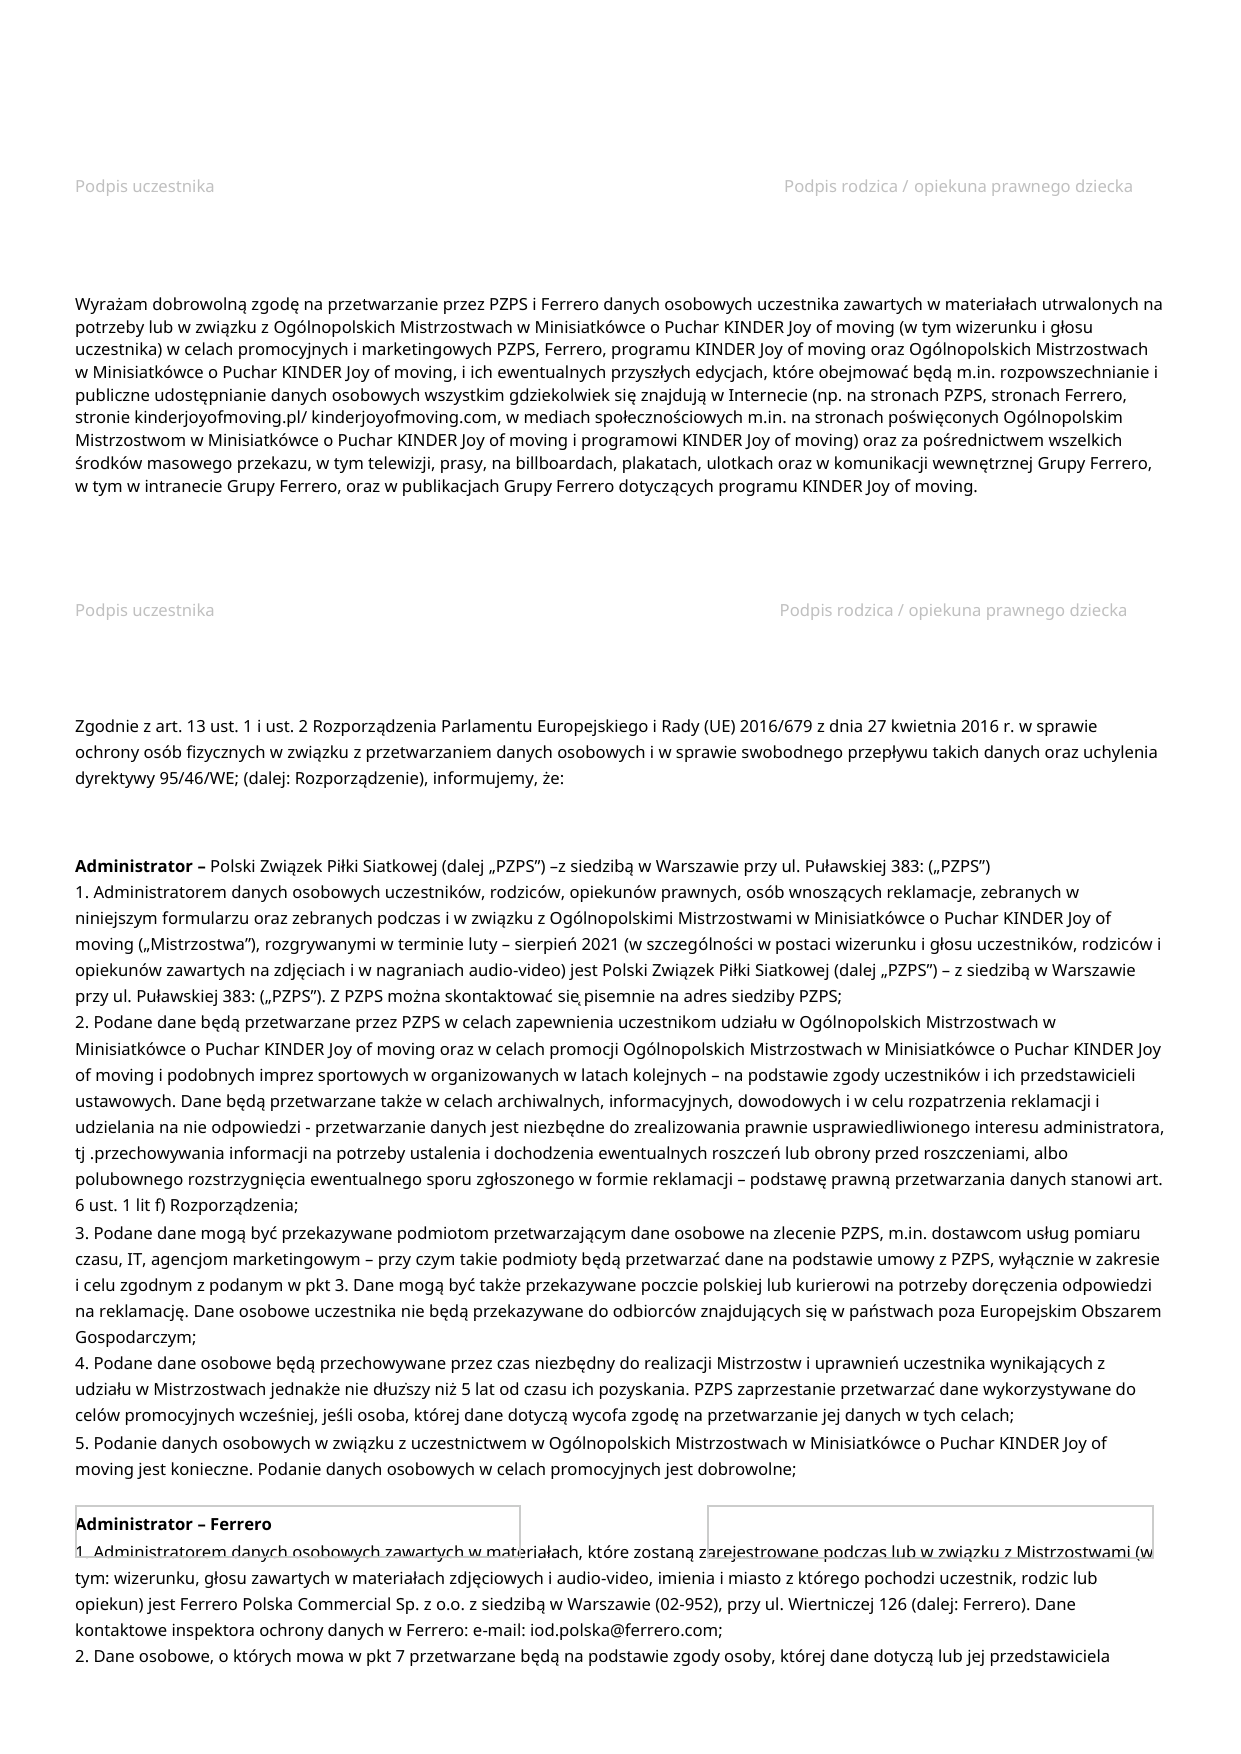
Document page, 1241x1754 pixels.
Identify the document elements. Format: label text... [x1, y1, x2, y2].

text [75, 1540, 1165, 1667]
text Podpis uczestnika Podpis rodzica / opiekuna prawnego dziecka [75, 174, 1165, 220]
text 5. Podanie danych osobowych w związku z uczestnictwem w Ogólnopolskich Mistrzostwach w Minisiatkówce o Puchar KINDER Joy of moving jest konieczne. Podanie danych osobowych w celach promocyjnych jest dobrowolne; [75, 1432, 1165, 1481]
text Zgodnie z art. 13 ust. 1 i ust. 2 Rozporządzenia Parlamentu Europejskiego i Rady (UE) 2016/679 z dnia 27 kwietnia 2016 r. w sprawie ochrony osób fizycznych w związku z przetwarzaniem danych osobowych i w sprawie swobodnego przepływu takich danych oraz uchylenia dyrektywy 95/46/WE; (dalej: Rozporządzenie), informujemy, że: [75, 714, 1165, 825]
text Podpis uczestnika Podpis rodzica / opiekuna prawnego dziecka [75, 598, 1165, 644]
text Administrator – Polski Związek Piłki Siatkowej (dalej „PZPS”) –z siedzibą w Warszawie przy ul. Puławskiej 383: („PZPS”) 1. Administratorem danych osobowych uczestników, rodziców, opiekunów prawnych, osób wnoszących reklamacje, zebranych w niniejszym formularzu oraz zebranych podczas i w związku z Ogólnopolskimi Mistrzostwami w Minisiatkówce o Puchar KINDER Joy of moving („Mistrzostwa”), rozgrywanymi w terminie luty – sierpień 2021 (w szczególności w postaci wizerunku i głosu uczestników, rodziców i opiekunów zawartych na zdjęciach i w nagraniach audio-video) jest Polski Związek Piłki Siatkowej (dalej „PZPS”) – z siedzibą w Warszawie przy ul. Puławskiej 383: („PZPS”). Z PZPS można skontaktować się pisemnie na adres siedziby PZPS; 2. Podane dane będą przetwarzane przez PZPS w celach zapewnienia uczestnikom udziału w Ogólnopolskich Mistrzostwach w Minisiatkówce o Puchar KINDER Joy of moving oraz w celach promocji Ogólnopolskich Mistrzostwach w Minisiatkówce o Puchar KINDER Joy of moving i podobnych imprez sportowych w organizowanych w latach kolejnych – na podstawie zgody uczestników i ich przedstawicieli ustawowych. Dane będą przetwarzane także w celach archiwalnych, informacyjnych, dowodowych i w celu rozpatrzenia reklamacji i udzielania na nie odpowiedzi - przetwarzanie danych jest niezbędne do zrealizowania prawnie usprawiedliwionego interesu administratora, tj .przechowywania informacji na potrzeby ustalenia i dochodzenia ewentualnych roszczeń lub obrony przed roszczeniami, albo polubownego rozstrzygnięcia ewentualnego sporu zgłoszonego w formie reklamacji – podstawę prawną przetwarzania danych stanowi art. 6 ust. 1 lit f) Rozporządzenia; [75, 855, 1165, 1216]
text Wyrażam dobrowolną zgodę na przetwarzanie przez PZPS i Ferrero danych osobowych uczestnika zawartych w materiałach utrwalonych na potrzeby lub w związku z Ogólnopolskich Mistrzostwach w Minisiatkówce o Puchar KINDER Joy of moving (w tym wizerunku i głosu uczestnika) w celach promocyjnych i marketingowych PZPS, Ferrero, programu KINDER Joy of moving oraz Ogólnopolskich Mistrzostwach w Minisiatkówce o Puchar KINDER Joy of moving, i ich ewentualnych przyszłych edycjach, które obejmować będą m.in. rozpowszechnianie i publiczne udostępnianie danych osobowych wszystkim gdziekolwiek się znajdują w Internecie (np. na stronach PZPS, stronach Ferrero, stronie kinderjoyofmoving.pl/ kinderjoyofmoving.com, w mediach społecznościowych m.in. na stronach poświęconych Ogólnopolskim Mistrzostwom w Minisiatkówce o Puchar KINDER Joy of moving i programowi KINDER Joy of moving) oraz za pośrednictwem wszelkich środków masowego przekazu, w tym telewizji, prasy, na billboardach, plakatach, ulotkach oraz w komunikacji wewnętrznej Grupy Ferrero, w tym w intranecie Grupy Ferrero, oraz w publikacjach Grupy Ferrero dotyczących programu KINDER Joy of moving. [75, 292, 1165, 497]
text 3. Podane dane mogą być przekazywane podmiotom przetwarzającym dane osobowe na zlecenie PZPS, m.in. dostawcom usług pomiaru czasu, IT, agencjom marketingowym – przy czym takie podmioty będą przetwarzać dane na podstawie umowy z PZPS, wyłącznie w zakresie i celu zgodnym z podanym w pkt 3. Dane mogą być także przekazywane poczcie polskiej lub kurierowi na potrzeby doręczenia odpowiedzi na reklamację. Dane osobowe uczestnika nie będą przekazywane do odbiorców znajdujących się w państwach poza Europejskim Obszarem Gospodarczym; 4. Podane dane osobowe będą przechowywane przez czas niezbędny do realizacji Mistrzostw i uprawnień uczestnika wynikających z udziału w Mistrzostwach jednakże nie dłuższy niż 5 lat od czasu ich pozyskania. PZPS zaprzestanie przetwarzać dane wykorzystywane do celów promocyjnych wcześniej, jeśli osoba, której dane dotyczą wycofa zgodę na przetwarzanie jej danych w tych celach; [75, 1221, 1165, 1426]
text Administrator – Ferrero [75, 1486, 1165, 1535]
